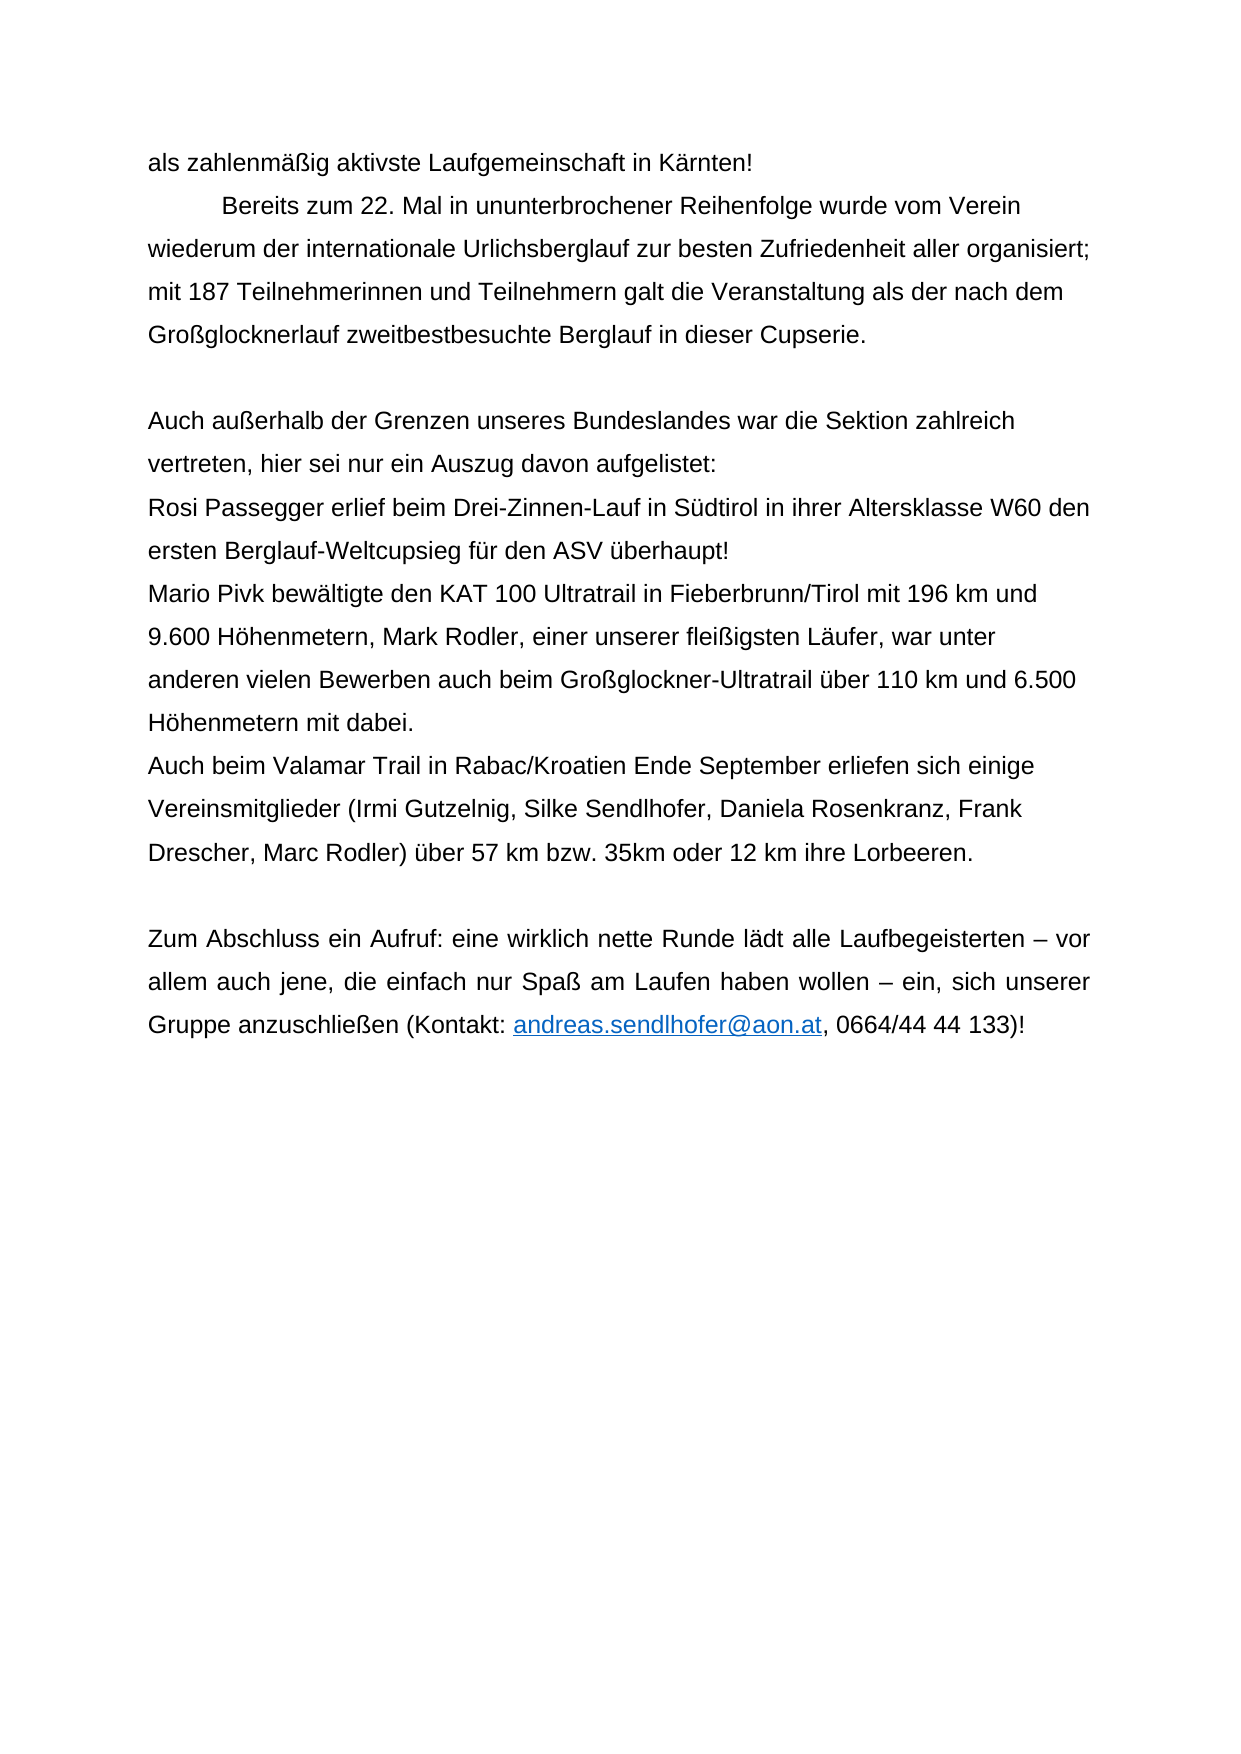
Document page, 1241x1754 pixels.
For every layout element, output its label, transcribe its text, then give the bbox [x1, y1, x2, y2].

text Auch beim Valamar Trail in Rabac/Kroatien Ende September erliefen sich einige Vereinsmitglieder (Irmi Gutzelnig, Silke Sendlhofer, Daniela Rosenkranz, Frank Drescher, Marc Rodler) über 57 km bzw. 35km oder 12 km ihre Lorbeeren. [148, 751, 1093, 866]
text Auch außerhalb der Grenzen unseres Bundeslandes war die Sektion zahlreich vertreten, hier sei nur ein Auszug davon aufgelistet: [148, 406, 1093, 478]
text Mario Pivk bewältigte den KAT 100 Ultratrail in Fieberbrunn/Tirol mit 196 km und 9.600 Höhenmetern, Mark Rodler, einer unserer fleißigsten Läufer, war unter anderen vielen Bewerben auch beim Großglockner-Ultratrail über 110 km und 6.500 Höhenmetern mit dabei. [148, 579, 1093, 737]
text Bereits zum 22. Mal in ununterbrochener Reihenfolge wurde vom Verein wiederum der internationale Urlichsberglauf zur besten Zufriedenheit aller organisiert; mit 187 Teilnehmerinnen und Teilnehmern galt die Veranstaltung als der nach dem Großglocknerlauf zweitbestbesuchte Berglauf in dieser Cupserie. [148, 191, 1093, 349]
text Zum Abschluss ein Aufruf: eine wirklich nette Runde lädt alle Laufbegeisterten – vor allem auch jene, die einfach nur Spaß am Laufen haben wollen – ein, sich unserer Gruppe anzuschließen (Kontakt: andreas.sendlhofer@aon.at, 0664/44 44 133)! [148, 924, 1093, 1039]
text Rosi Passegger erlief beim Drei-Zinnen-Lauf in Südtirol in ihrer Altersklasse W60 den ersten Berglauf-Weltcupsieg für den ASV überhaupt! [148, 493, 1093, 564]
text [148, 148, 1093, 176]
